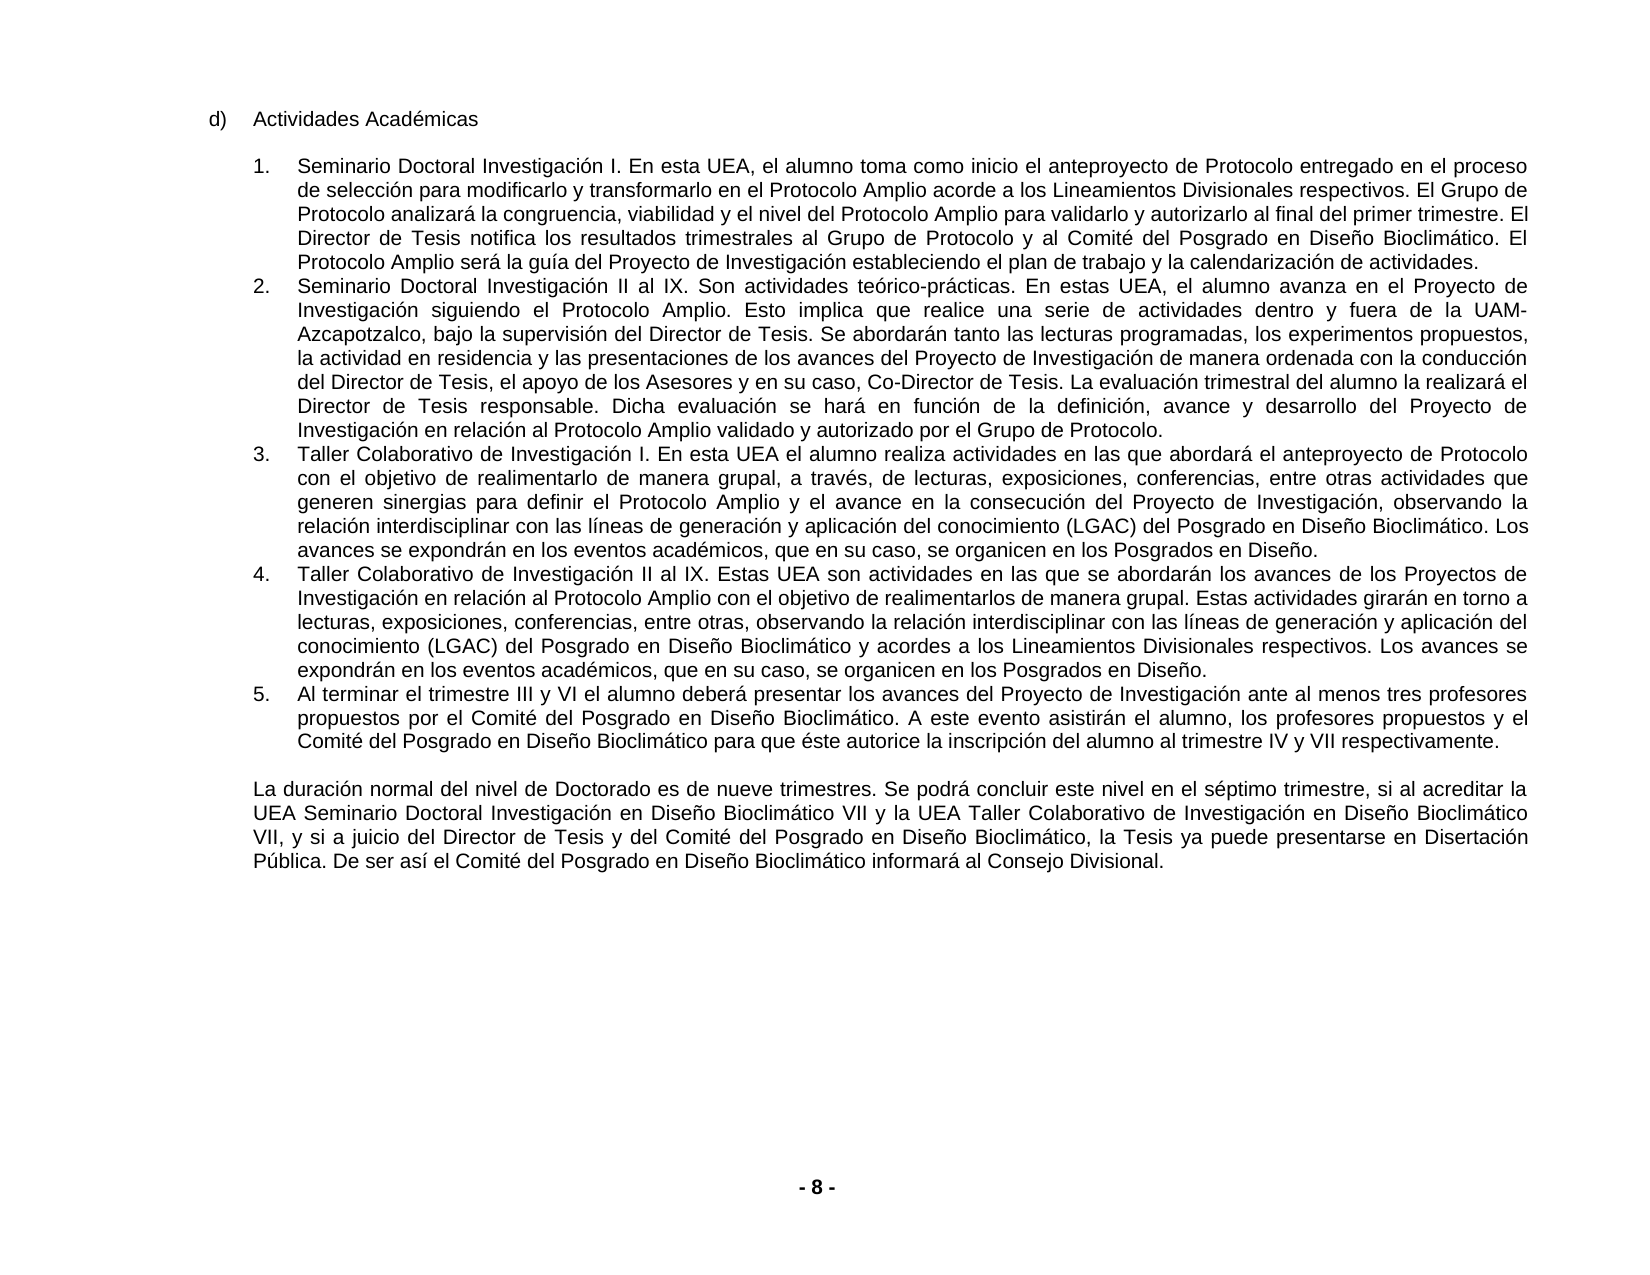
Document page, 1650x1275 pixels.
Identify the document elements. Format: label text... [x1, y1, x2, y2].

list Seminario Doctoral Investigación I. En esta UEA, el alumno toma como inicio el anteproyecto de Protocolo entregado en el proceso de selección para modificarlo y transformarlo en el Protocolo Amplio acorde a los Lineamientos Divisionales respectivos. El Grupo de Protocolo analizará la congruencia, viabilidad y el nivel del Protocolo Amplio para validarlo y autorizarlo al final del primer trimestre. El Director de Tesis notifica los resultados trimestrales al Grupo de Protocolo y al Comité del Posgrado en Diseño Bioclimático. El Protocolo Amplio será la guía del Proyecto de Investigación estableciendo el plan de trabajo y la calendarización de actividades. [253, 154, 1530, 274]
list Al terminar el trimestre III y VI el alumno deberá presentar los avances del Proyecto de Investigación ante al menos tres profesores propuestos por el Comité del Posgrado en Diseño Bioclimático. A este evento asistirán el alumno, los profesores propuestos y el Comité del Posgrado en Diseño Bioclimático para que éste autorice la inscripción del alumno al trimestre IV y VII respectivamente. [253, 681, 1530, 753]
text La duración normal del nivel de Doctorado es de nueve trimestres. Se podrá concluir este nivel en el séptimo trimestre, si al acreditar la UEA Seminario Doctoral Investigación en Diseño Bioclimático VII y la UEA Taller Colaborativo de Investigación en Diseño Bioclimático VII, y si a juicio del Director de Tesis y del Comité del Posgrado en Diseño Bioclimático, la Tesis ya puede presentarse en Disertación Pública. De ser así el Comité del Posgrado en Diseño Bioclimático informará al Consejo Divisional. [253, 777, 1530, 873]
list Taller Colaborativo de Investigación II al IX. Estas UEA son actividades en las que se abordarán los avances de los Proyectos de Investigación en relación al Protocolo Amplio con el objetivo de realimentarlos de manera grupal. Estas actividades girarán en torno a lecturas, exposiciones, conferencias, entre otras, observando la relación interdisciplinar con las líneas de generación y aplicación del conocimiento (LGAC) del Posgrado en Diseño Bioclimático y acordes a los Lineamientos Divisionales respectivos. Los avances se expondrán en los eventos académicos, que en su caso, se organicen en los Posgrados en Diseño. [253, 562, 1530, 681]
list Actividades Académicas [208, 106, 1530, 130]
list Seminario Doctoral Investigación II al IX. Son actividades teórico-prácticas. En estas UEA, el alumno avanza en el Proyecto de Investigación siguiendo el Protocolo Amplio. Esto implica que realice una serie de actividades dentro y fuera de la UAM-Azcapotzalco, bajo la supervisión del Director de Tesis. Se abordarán tanto las lecturas programadas, los experimentos propuestos, la actividad en residencia y las presentaciones de los avances del Proyecto de Investigación de manera ordenada con la conducción del Director de Tesis, el apoyo de los Asesores y en su caso, Co-Director de Tesis. La evaluación trimestral del alumno la realizará el Director de Tesis responsable. Dicha evaluación se hará en función de la definición, avance y desarrollo del Proyecto de Investigación en relación al Protocolo Amplio validado y autorizado por el Grupo de Protocolo. [253, 274, 1530, 442]
list Taller Colaborativo de Investigación I. En esta UEA el alumno realiza actividades en las que abordará el anteproyecto de Protocolo con el objetivo de realimentarlo de manera grupal, a través, de lecturas, exposiciones, conferencias, entre otras actividades que generen sinergias para definir el Protocolo Amplio y el avance en la consecución del Proyecto de Investigación, observando la relación interdisciplinar con las líneas de generación y aplicación del conocimiento (LGAC) del Posgrado en Diseño Bioclimático. Los avances se expondrán en los eventos académicos, que en su caso, se organicen en los Posgrados en Diseño. [253, 442, 1530, 562]
